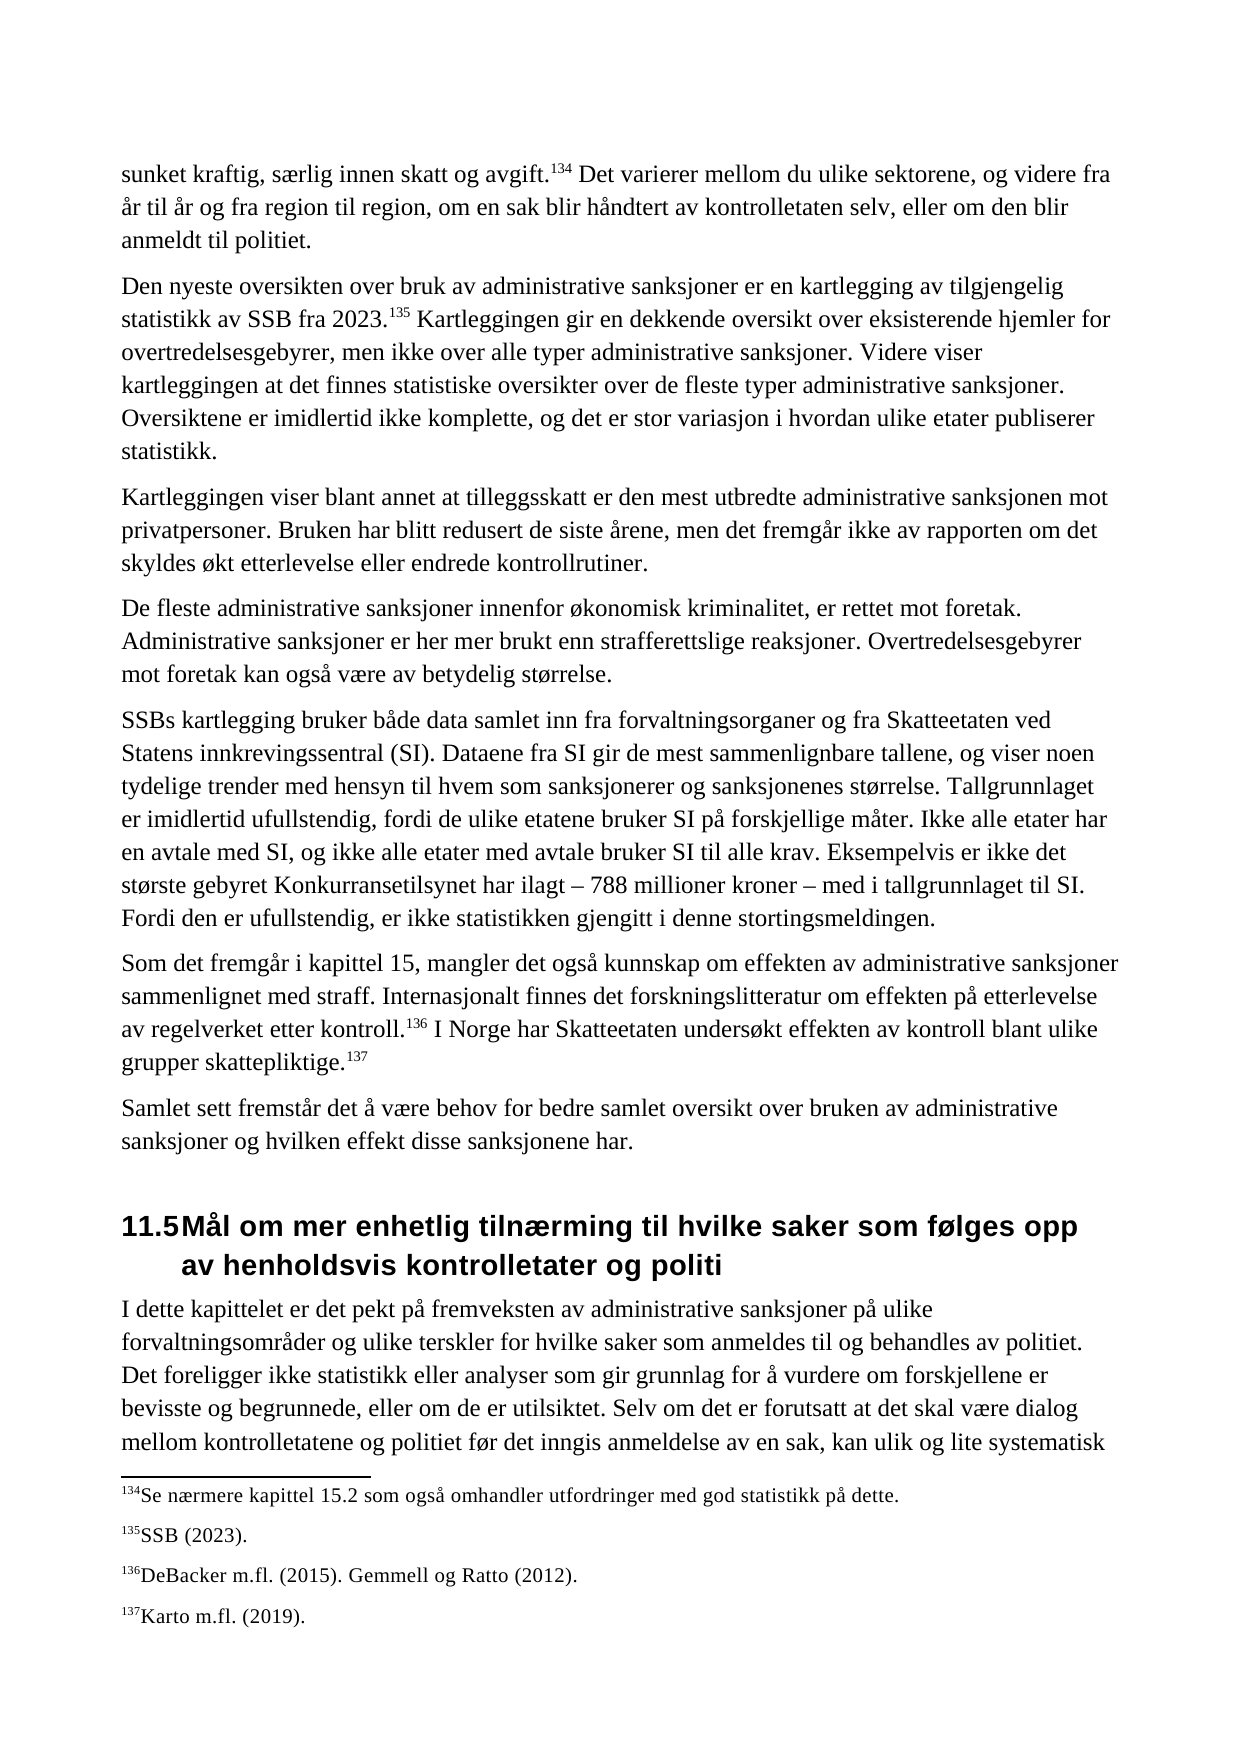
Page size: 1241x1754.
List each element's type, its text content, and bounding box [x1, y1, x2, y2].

text Samlet sett fremstår det å være behov for bedre samlet oversikt over bruken av administrative sanksjoner og hvilken effekt disse sanksjonene har. [121, 1093, 1119, 1155]
text Kartleggingen viser blant annet at tilleggsskatt er den mest utbredte administrative sanksjonen mot privatpersoner. Bruken har blitt redusert de siste årene, men det fremgår ikke av rapporten om det skyldes økt etterlevelse eller endrede kontrollrutiner. [121, 482, 1119, 576]
text Den nyeste oversikten over bruk av administrative sanksjoner er en kartlegging av tilgjengelig statistikk av SSB fra 2023. Kartleggingen gir en dekkende oversikt over eksisterende hjemler for overtredelsesgebyrer, men ikke over alle typer administrative sanksjoner. Videre viser kartleggingen at det finnes statistiske oversikter over de fleste typer administrative sanksjoner. Oversiktene er imidlertid ikke komplette, og det er stor variasjon i hvordan ulike etater publiserer statistikk. [121, 271, 1119, 465]
subtitle Mål om mer enhetlig tilnærming til hvilke saker som følges opp av henholdsvis kontrolletater og politi [121, 1209, 1119, 1281]
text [121, 159, 1119, 254]
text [121, 1294, 1119, 1455]
text Som det fremgår i kapittel 15, mangler det også kunnskap om effekten av administrative sanksjoner sammenlignet med straff. Internasjonalt finnes det forskningslitteratur om effekten på etterlevelse av regelverket etter kontroll. I Norge har Skatteetaten undersøkt effekten av kontroll blant ulike grupper skattepliktige. [121, 948, 1119, 1076]
text De fleste administrative sanksjoner innenfor økonomisk kriminalitet, er rettet mot foretak. Administrative sanksjoner er her mer brukt enn strafferettslige reaksjoner. Overtredelsesgebyrer mot foretak kan også være av betydelig størrelse. [121, 593, 1119, 688]
text SSBs kartlegging bruker både data samlet inn fra forvaltningsorganer og fra Skatteetaten ved Statens innkrevingssentral (SI). Dataene fra SI gir de mest sammenlignbare tallene, og viser noen tydelige trender med hensyn til hvem som sanksjonerer og sanksjonenes størrelse. Tallgrunnlaget er imidlertid ufullstendig, fordi de ulike etatene bruker SI på forskjellige måter. Ikke alle etater har en avtale med SI, og ikke alle etater med avtale bruker SI til alle krav. Eksempelvis er ikke det største gebyret Konkurransetilsynet har ilagt – 788 millioner kroner – med i tallgrunnlaget til SI. Fordi den er ufullstendig, er ikke statistikken gjengitt i denne stortingsmeldingen. [121, 705, 1119, 932]
